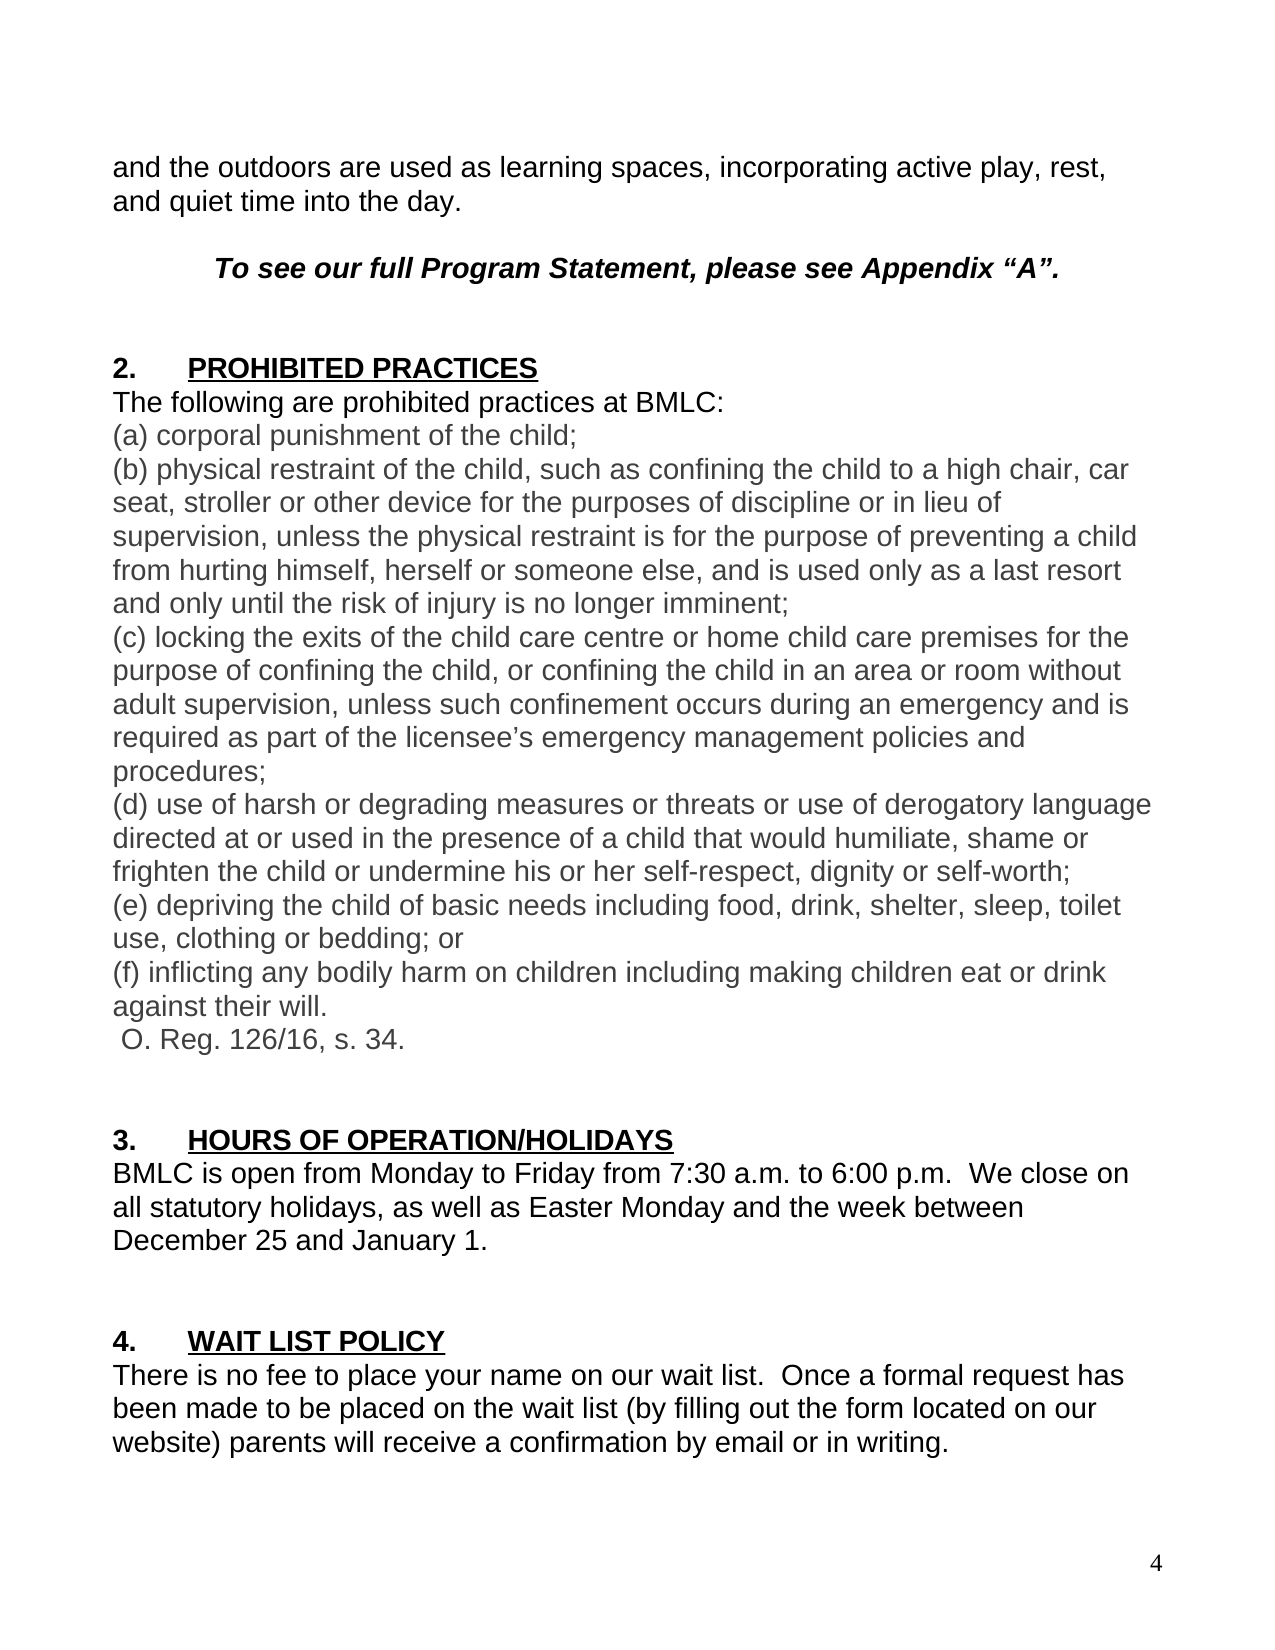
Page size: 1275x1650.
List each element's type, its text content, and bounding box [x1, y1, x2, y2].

text O. Reg. 126/16, s. 34. [112, 1022, 1162, 1056]
list PROHIBITED PRACTICES [112, 351, 1162, 385]
text (d) use of harsh or degrading measures or threats or use of derogatory language directed at or used in the presence of a child that would humiliate, shame or frighten the child or undermine his or her self-respect, dignity or self-worth; [112, 787, 1162, 888]
text There is no fee to place your name on our wait list. Once a formal request has been made to be placed on the wait list (by filling out the form located on our website) parents will receive a confirmation by email or in writing. [112, 1357, 1162, 1458]
text The following are prohibited practices at BMLC: [112, 385, 1162, 418]
text (b) physical restraint of the child, such as confining the child to a high chair, car seat, stroller or other device for the purposes of discipline or in lieu of supervision, unless the physical restraint is for the purpose of preventing a child from hurting himself, herself or someone else, and is used only as a last resort and only until the risk of injury is no longer imminent; [112, 452, 1162, 619]
list HOURS OF OPERATION/HOLIDAYS [112, 1123, 1162, 1156]
text BMLC is open from Monday to Friday from 7:30 a.m. to 6:00 p.m. We close on all statutory holidays, as well as Easter Monday and the week between December 25 and January 1. [112, 1156, 1162, 1257]
text (a) corporal punishment of the child; [112, 418, 1162, 452]
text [112, 150, 1162, 217]
text To see our full Program Statement, please see Appendix “A”. [112, 251, 1162, 284]
list WAIT LIST POLICY [112, 1324, 1162, 1357]
text (f) inflicting any bodily harm on children including making children eat or drink against their will. [112, 955, 1162, 1022]
text (e) depriving the child of basic needs including food, drink, shelter, sleep, toilet use, clothing or bedding; or [112, 888, 1162, 955]
text (c) locking the exits of the child care centre or home child care premises for the purpose of confining the child, or confining the child in an area or room without adult supervision, unless such confinement occurs during an emergency and is required as part of the licensee’s emergency management policies and procedures; [112, 619, 1162, 787]
